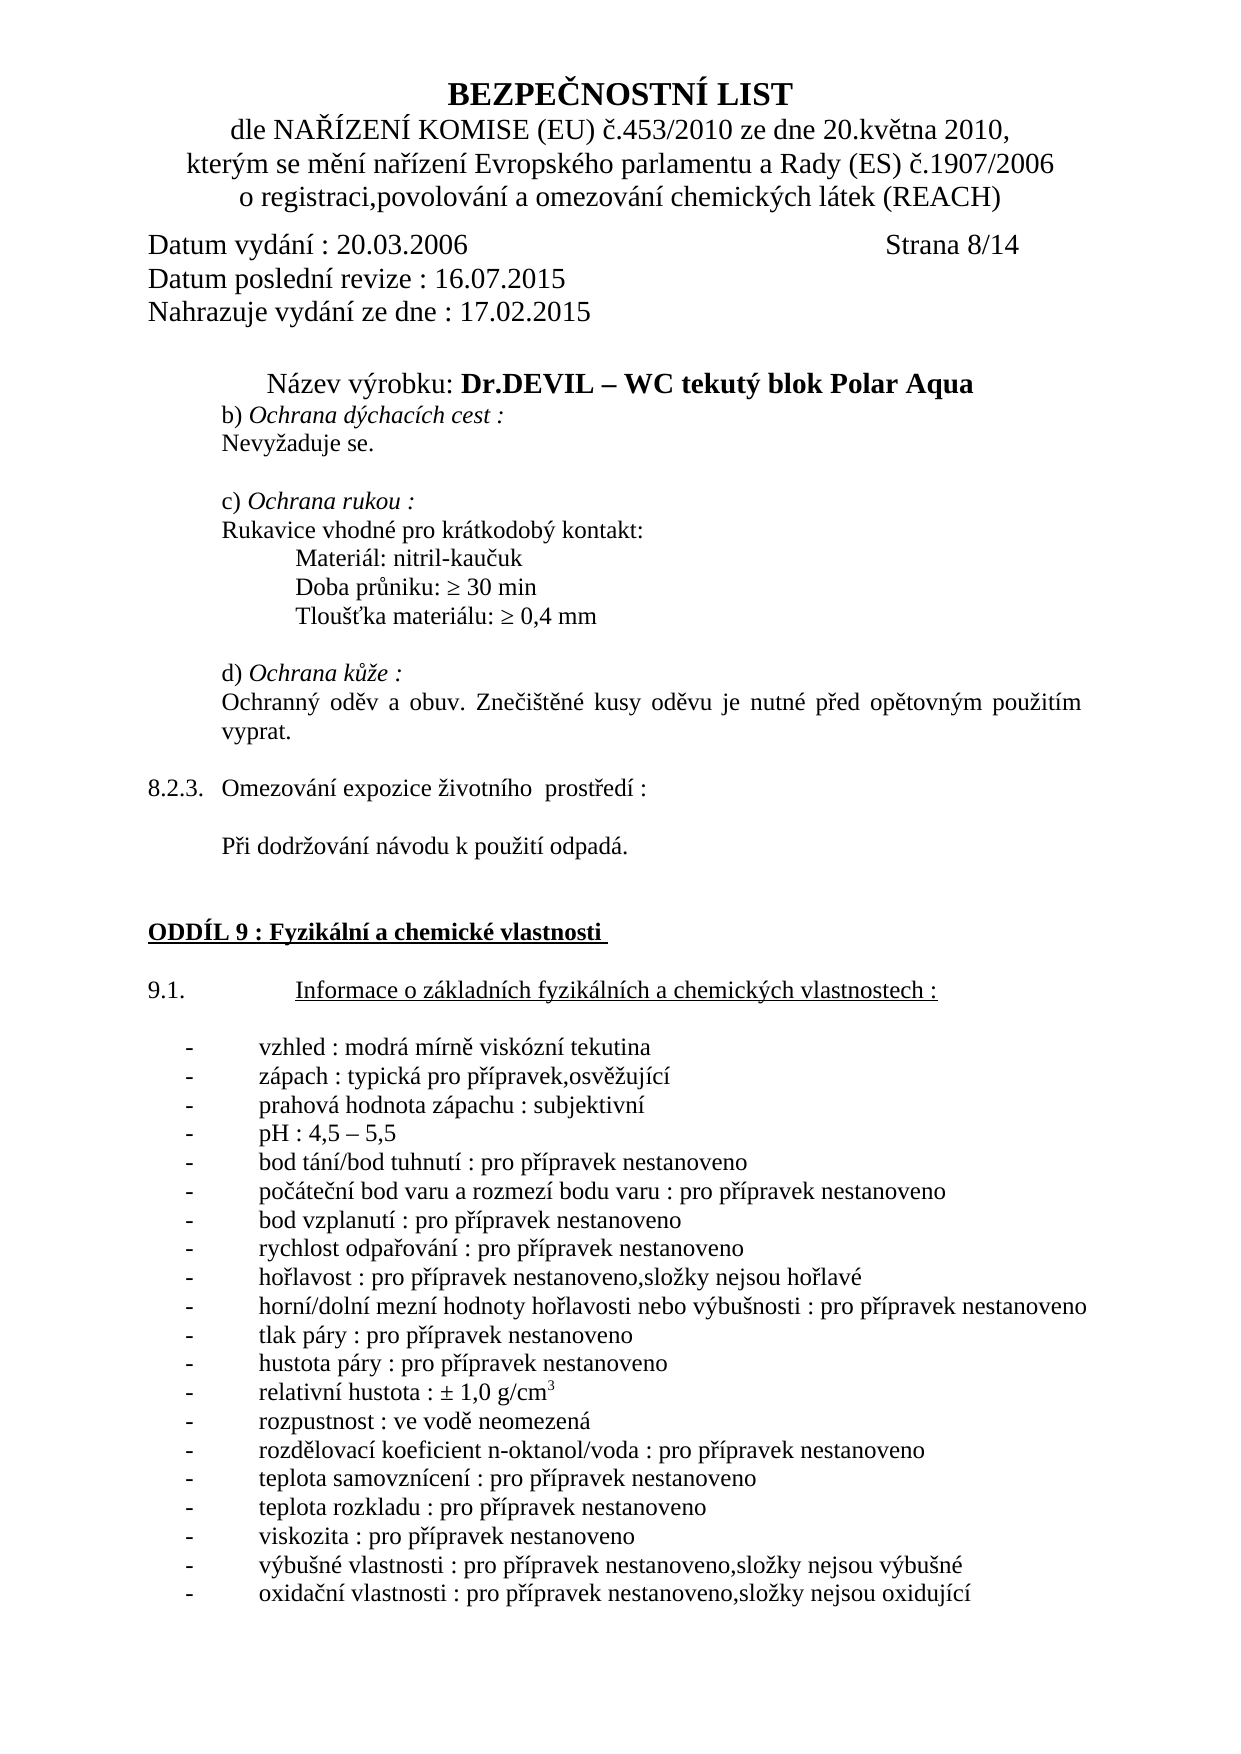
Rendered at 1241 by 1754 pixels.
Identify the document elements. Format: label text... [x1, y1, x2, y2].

list pH : 4,5 – 5,5 [185, 1118, 1092, 1147]
text Nevyžaduje se. [148, 428, 1092, 457]
list hořlavost : pro přípravek nestanoveno,složky nejsou hořlavé [185, 1262, 1092, 1291]
list vzhled : modrá mírně viskózní tekutina [185, 1032, 1092, 1061]
list zápach : typická pro přípravek,osvěžující [185, 1061, 1092, 1090]
text Tloušťka materiálu: ≥ 0,4 mm [221, 601, 1092, 630]
list rozdělovací koeficient n-oktanol/voda : pro přípravek nestanoveno [185, 1435, 1092, 1463]
text Při dodržování návodu k použití odpadá. [221, 831, 1092, 860]
text Materiál: nitril-kaučuk [221, 543, 1092, 572]
list bod vzplanutí : pro přípravek nestanoveno [185, 1205, 1092, 1233]
text ODDÍL 9 : Fyzikální a chemické vlastnosti [148, 917, 1092, 946]
list teplota rozkladu : pro přípravek nestanoveno [185, 1492, 1092, 1521]
list relativní hustota : ± 1,0 g/cm3 [185, 1377, 1092, 1406]
list hustota páry : pro přípravek nestanoveno [185, 1348, 1092, 1377]
text 8.2.3. Omezování expozice životního prostředí : [148, 773, 1092, 802]
list výbušné vlastnosti : pro přípravek nestanoveno,složky nejsou výbušné [185, 1550, 1092, 1578]
list rozpustnost : ve vodě neomezená [185, 1406, 1092, 1435]
list viskozita : pro přípravek nestanoveno [185, 1521, 1092, 1550]
list počáteční bod varu a rozmezí bodu varu : pro přípravek nestanoveno [185, 1176, 1092, 1205]
text d) Ochrana kůže : [148, 658, 1092, 687]
list prahová hodnota zápachu : subjektivní [185, 1090, 1092, 1118]
list rychlost odpařování : pro přípravek nestanoveno [185, 1233, 1092, 1262]
list bod tání/bod tuhnutí : pro přípravek nestanoveno [185, 1147, 1092, 1176]
list oxidační vlastnosti : pro přípravek nestanoveno,složky nejsou oxidující [185, 1578, 1092, 1607]
text Rukavice vhodné pro krátkodobý kontakt: [148, 515, 1092, 543]
list horní/dolní mezní hodnoty hořlavosti nebo výbušnosti : pro přípravek nestanoveno [185, 1291, 1092, 1320]
list tlak páry : pro přípravek nestanoveno [185, 1320, 1092, 1348]
text Doba průniku: ≥ 30 min [221, 572, 1092, 601]
text b) Ochrana dýchacích cest : [148, 400, 1092, 428]
list Informace o základních fyzikálních a chemických vlastnostech : [148, 975, 1092, 1003]
text c) Ochrana rukou : [148, 486, 1092, 515]
text Ochranný oděv a obuv. Znečištěné kusy oděvu je nutné před opětovným použitím vyprat. [148, 687, 1092, 745]
list teplota samovznícení : pro přípravek nestanoveno [185, 1463, 1092, 1492]
